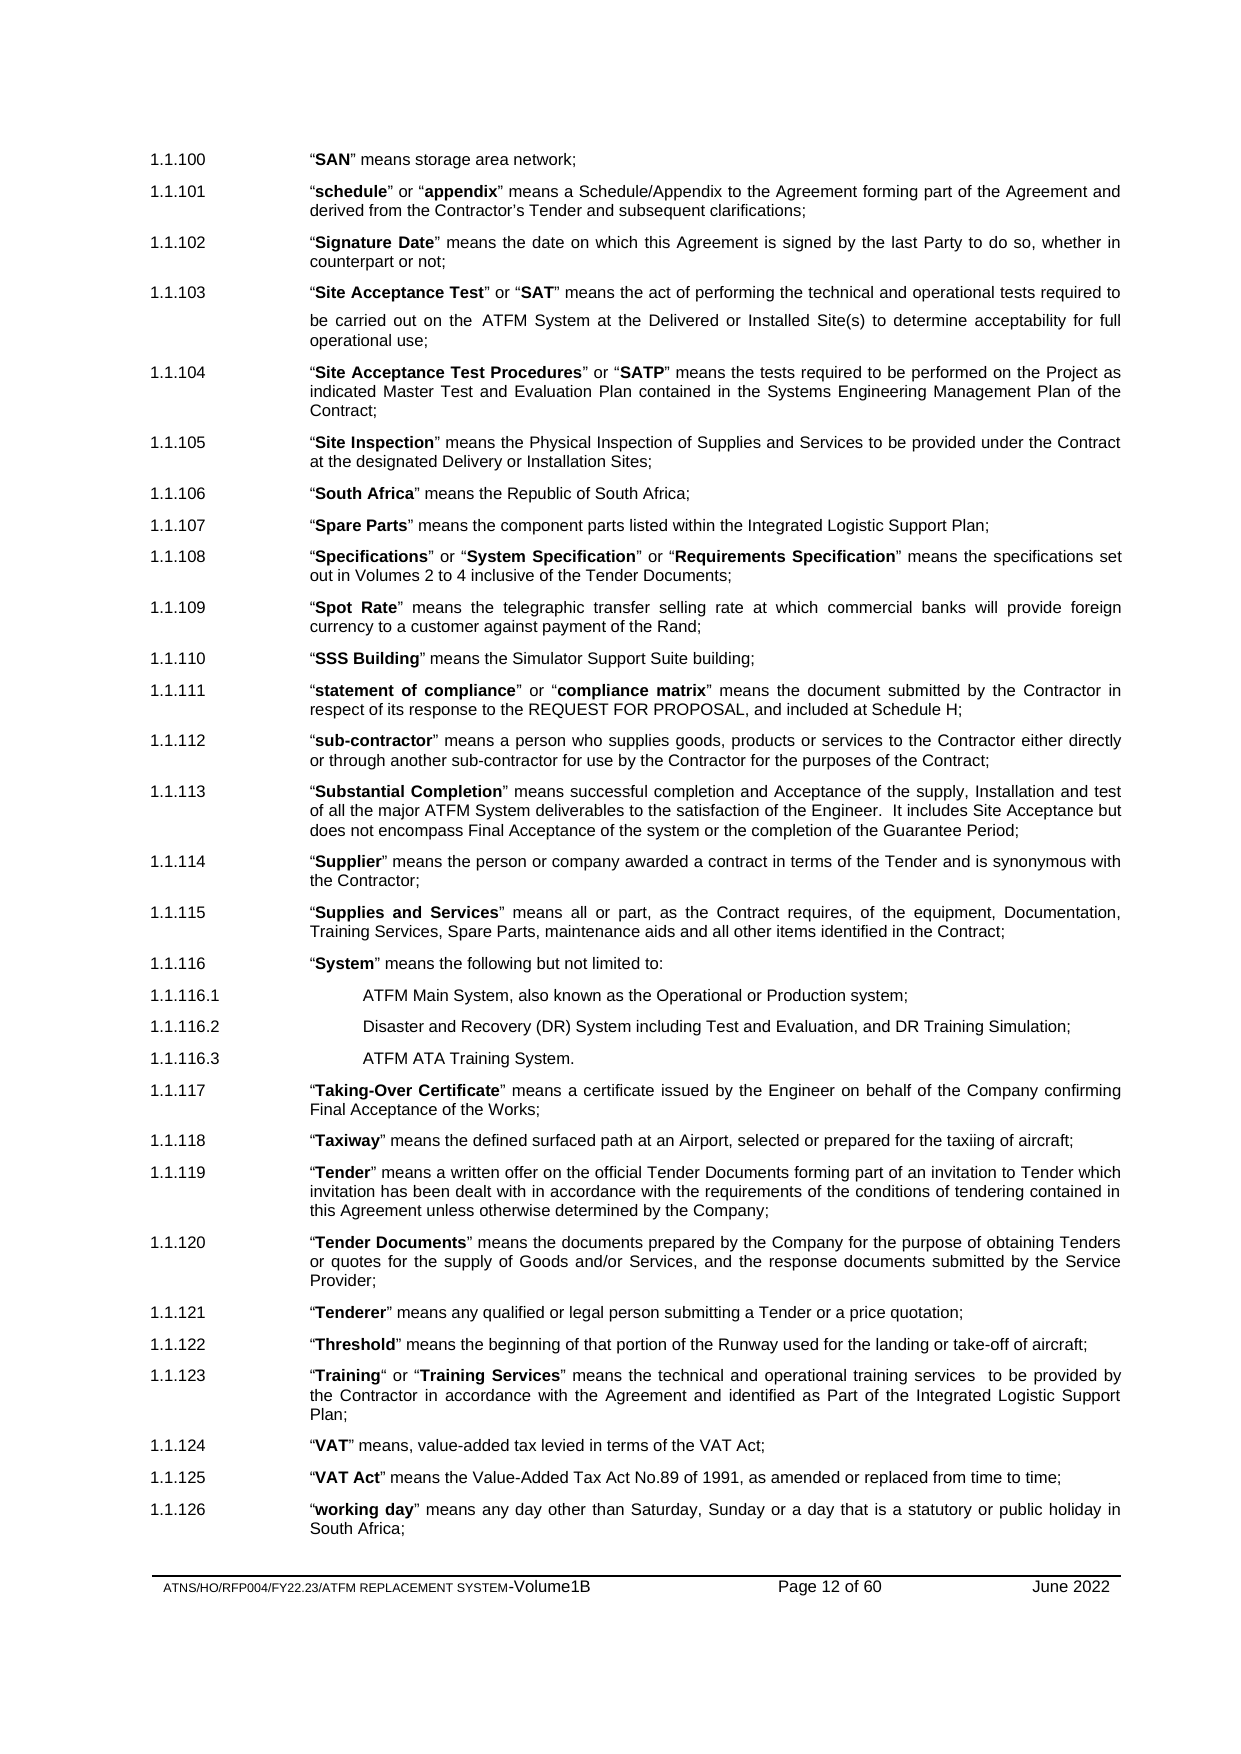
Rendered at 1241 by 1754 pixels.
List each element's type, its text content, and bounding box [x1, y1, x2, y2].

text “VAT” means, value-added tax levied in terms of the VAT Act; [150, 1436, 1122, 1455]
text “Training“ or “Training Services” means the technical and operational training services to be provided by the Contractor in accordance with the Agreement and identified as Part of the Integrated Logistic Support Plan; [150, 1366, 1122, 1424]
text “Supplier” means the person or company awarded a contract in terms of the Tender and is synonymous with the Contractor; [150, 852, 1122, 890]
text “VAT Act” means the Value-Added Tax Act No.89 of 1991, as amended or replaced from time to time; [150, 1468, 1122, 1487]
text “Substantial Completion” means successful completion and Acceptance of the supply, Installation and test of all the major ATFM System deliverables to the satisfaction of the Engineer. It includes Site Acceptance but does not encompass Final Acceptance of the system or the completion of the Guarantee Period; [150, 782, 1122, 839]
text Disaster and Recovery (DR) System including Test and Evaluation, and DR Training Simulation; [150, 1017, 1122, 1036]
text “Taxiway” means the defined surfaced path at an Airport, selected or prepared for the taxiing of aircraft; [150, 1131, 1122, 1150]
text “System” means the following but not limited to: [150, 954, 1122, 973]
text “Tenderer” means any qualified or legal person submitting a Tender or a price quotation; [150, 1303, 1122, 1322]
text “Specifications” or “System Specification” or “Requirements Specification” means the specifications set out in Volumes 2 to 4 inclusive of the Tender Documents; [150, 547, 1122, 585]
text “schedule” or “appendix” means a Schedule/Appendix to the Agreement forming part of the Agreement and derived from the Contractor’s Tender and subsequent clarifications; [150, 182, 1122, 220]
text “SSS Building” means the Simulator Support Suite building; [150, 649, 1122, 668]
text “Site Acceptance Test” or “SAT” means the act of performing the technical and operational tests required to be carried out on the ATFM System at the Delivered or Installed Site(s) to determine acceptability for full operational use; [150, 283, 1122, 350]
text “Taking-Over Certificate” means a certificate issued by the Engineer on behalf of the Company confirming Final Acceptance of the Works; [150, 1080, 1122, 1119]
text “Spot Rate” means the telegraphic transfer selling rate at which commercial banks will provide foreign currency to a customer against payment of the Rand; [150, 598, 1122, 636]
text “Threshold” means the beginning of that portion of the Runway used for the landing or take-off of aircraft; [150, 1334, 1122, 1354]
text “Supplies and Services” means all or part, as the Contract requires, of the equipment, Documentation, Training Services, Spare Parts, maintenance aids and all other items identified in the Contract; [150, 903, 1122, 941]
text “Site Inspection” means the Physical Inspection of Supplies and Services to be provided under the Contract at the designated Delivery or Installation Sites; [150, 433, 1122, 471]
text “Tender Documents” means the documents prepared by the Company for the purpose of obtaining Tenders or quotes for the supply of Goods and/or Services, and the response documents submitted by the Service Provider; [150, 1233, 1122, 1290]
text “statement of compliance” or “compliance matrix” means the document submitted by the Contractor in respect of its response to the REQUEST FOR PROPOSAL, and included at Schedule H; [150, 680, 1122, 719]
text “South Africa” means the Republic of South Africa; [150, 484, 1122, 503]
text ATFM Main System, also known as the Operational or Production system; [150, 985, 1122, 1004]
text “working day” means any day other than Saturday, Sunday or a day that is a statutory or public holiday in South Africa; [150, 1499, 1122, 1538]
text “Signature Date” means the date on which this Agreement is signed by the last Party to do so, whether in counterpart or not; [150, 232, 1122, 271]
text “Tender” means a written offer on the official Tender Documents forming part of an invitation to Tender which invitation has been dealt with in accordance with the requirements of the conditions of tendering contained in this Agreement unless otherwise determined by the Company; [150, 1163, 1122, 1220]
text “sub-contractor” means a person who supplies goods, products or services to the Contractor either directly or through another sub-contractor for use by the Contractor for the purposes of the Contract; [150, 731, 1122, 769]
text ATFM ATA Training System. [150, 1049, 1122, 1068]
text “Spare Parts” means the component parts listed within the Integrated Logistic Support Plan; [150, 515, 1122, 534]
text “SAN” means storage area network; [150, 150, 1122, 169]
text “Site Acceptance Test Procedures” or “SATP” means the tests required to be performed on the Project as indicated Master Test and Evaluation Plan contained in the Systems Engineering Management Plan of the Contract; [150, 363, 1122, 420]
